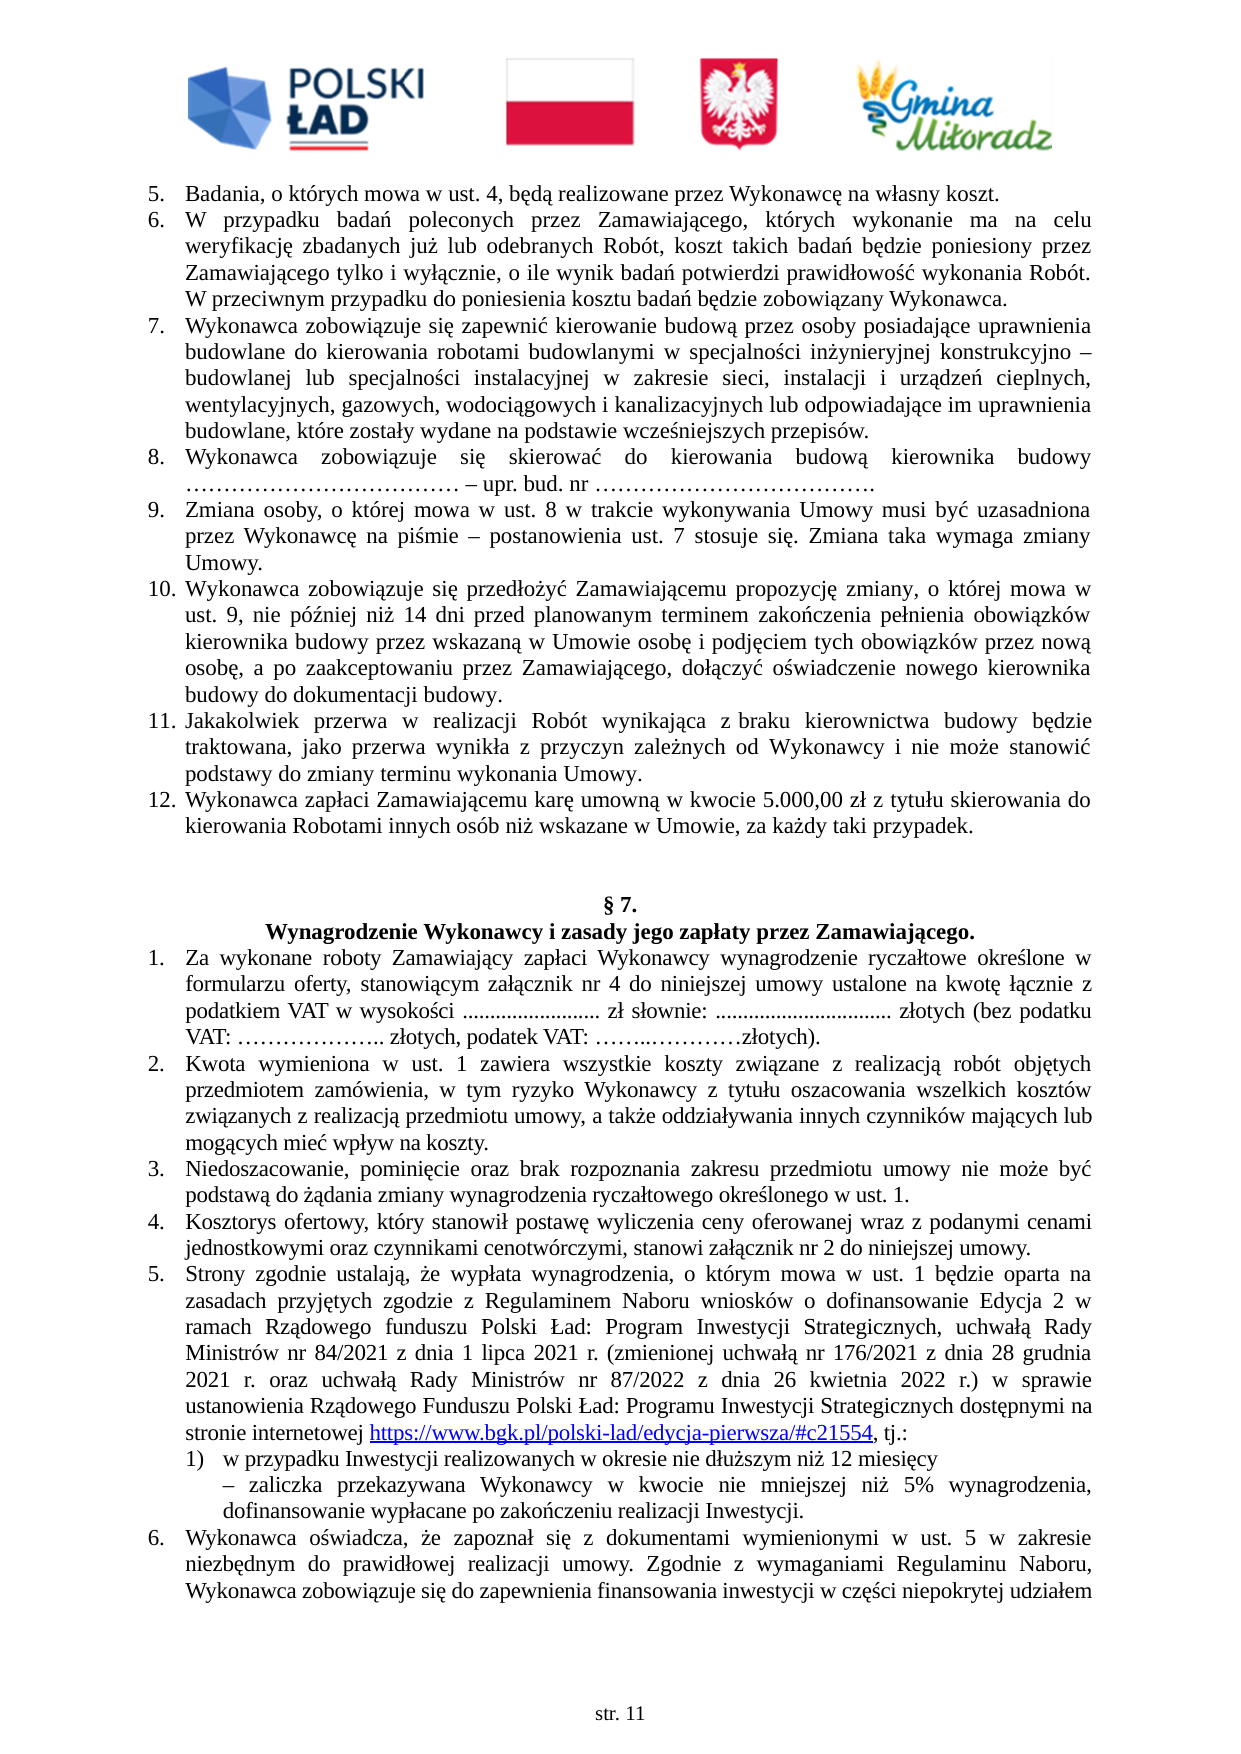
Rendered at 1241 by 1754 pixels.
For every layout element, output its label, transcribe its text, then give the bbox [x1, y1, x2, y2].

text – zaliczka przekazywana Wykonawcy w kwocie nie mniejszej niż 5% wynagrodzenia, dofinansowanie wypłacane po zakończeniu realizacji Inwestycji. [223, 1471, 1093, 1524]
list Strony zgodnie ustalają, że wypłata wynagrodzenia, o którym mowa w ust. 1 będzie oparta na zasadach przyjętych zgodzie z Regulaminem Naboru wniosków o dofinansowanie Edycja 2 w ramach Rządowego funduszu Polski Ład: Program Inwestycji Strategicznych, uchwałą Rady Ministrów nr 84/2021 z dnia 1 lipca 2021 r. (zmienionej uchwałą nr 176/2021 z dnia 28 grudnia 2021 r. oraz uchwałą Rady Ministrów nr 87/2022 z dnia 26 kwietnia 2022 r.) w sprawie ustanowienia Rządowego Funduszu Polski Ład: Programu Inwestycji Strategicznych dostępnymi na stronie internetowej https://www.bgk.pl/polski-lad/edycja-pierwsza/#c21554, tj.: [148, 1260, 1093, 1445]
list Wykonawca zobowiązuje się przedłożyć Zamawiającemu propozycję zmiany, o której mowa w ust. 9, nie później niż 14 dni przed planowanym terminem zakończenia pełnienia obowiązków kierownika budowy przez wskazaną w Umowie osobę i podjęciem tych obowiązków przez nową osobę, a po zaakceptowaniu przez Zamawiającego, dołączyć oświadczenie nowego kierownika budowy do dokumentacji budowy. [148, 575, 1093, 707]
list Jakakolwiek przerwa w realizacji Robót wynikająca z braku kierownictwa budowy będzie traktowana, jako przerwa wynikła z przyczyn zależnych od Wykonawcy i nie może stanowić podstawy do zmiany terminu wykonania Umowy. [148, 707, 1093, 786]
list Niedoszacowanie, pominięcie oraz brak rozpoznania zakresu przedmiotu umowy nie może być podstawą do żądania zmiany wynagrodzenia ryczałtowego określonego w ust. 1. [148, 1155, 1093, 1208]
list Kwota wymieniona w ust. 1 zawiera wszystkie koszty związane z realizacją robót objętych przedmiotem zamówienia, w tym ryzyko Wykonawcy z tytułu oszacowania wszelkich kosztów związanych z realizacją przedmiotu umowy, a także oddziaływania innych czynników mających lub mogących mieć wpływ na koszty. [148, 1049, 1093, 1155]
list W przypadku badań poleconych przez Zamawiającego, których wykonanie ma na celu weryfikację zbadanych już lub odebranych Robót, koszt takich badań będzie poniesiony przez Zamawiającego tylko i wyłącznie, o ile wynik badań potwierdzi prawidłowość wykonania Robót. W przeciwnym przypadku do poniesienia kosztu badań będzie zobowiązany Wykonawca. [148, 206, 1093, 312]
text § 7. [148, 891, 1093, 918]
list Wykonawca zapłaci Zamawiającemu karę umowną w kwocie 5.000,00 zł z tytułu skierowania do kierowania Robotami innych osób niż wskazane w Umowie, za każdy taki przypadek. [148, 786, 1093, 839]
list Wykonawca zobowiązuje się skierować do kierowania budową kierownika budowy ……………………………… – upr. bud. nr ………………………………. [148, 443, 1093, 496]
list Wykonawca zobowiązuje się zapewnić kierowanie budową przez osoby posiadające uprawnienia budowlane do kierowania robotami budowlanymi w specjalności inżynieryjnej konstrukcyjno – budowlanej lub specjalności instalacyjnej w zakresie sieci, instalacji i urządzeń cieplnych, wentylacyjnych, gazowych, wodociągowych i kanalizacyjnych lub odpowiadające im uprawnienia budowlane, które zostały wydane na podstawie wcześniejszych przepisów. [148, 312, 1093, 443]
list Za wykonane roboty Zamawiający zapłaci Wykonawcy wynagrodzenie ryczałtowe określone w formularzu oferty, stanowiącym załącznik nr 4 do niniejszej umowy ustalone na kwotę łącznie z podatkiem VAT w wysokości ......................... zł słownie: ................................ złotych (bez podatku VAT: ……………….. złotych, podatek VAT: ……..…………złotych). [148, 944, 1093, 1049]
list Kosztorys ofertowy, który stanowił postawę wyliczenia ceny oferowanej wraz z podanymi cenami jednostkowymi oraz czynnikami cenotwórczymi, stanowi załącznik nr 2 do niniejszej umowy. [148, 1208, 1093, 1260]
picture [188, 57, 1053, 152]
list Zmiana osoby, o której mowa w ust. 8 w trakcie wykonywania Umowy musi być uzasadniona przez Wykonawcę na piśmie – postanowienia ust. 7 stosuje się. Zmiana taka wymaga zmiany Umowy. [148, 496, 1093, 575]
list w przypadku Inwestycji realizowanych w okresie nie dłuższym niż 12 miesięcy [185, 1445, 1093, 1471]
list Badania, o których mowa w ust. 4, będą realizowane przez Wykonawcę na własny koszt. [148, 180, 1093, 206]
subtitle Wynagrodzenie Wykonawcy i zasady jego zapłaty przez Zamawiającego. [148, 918, 1093, 944]
